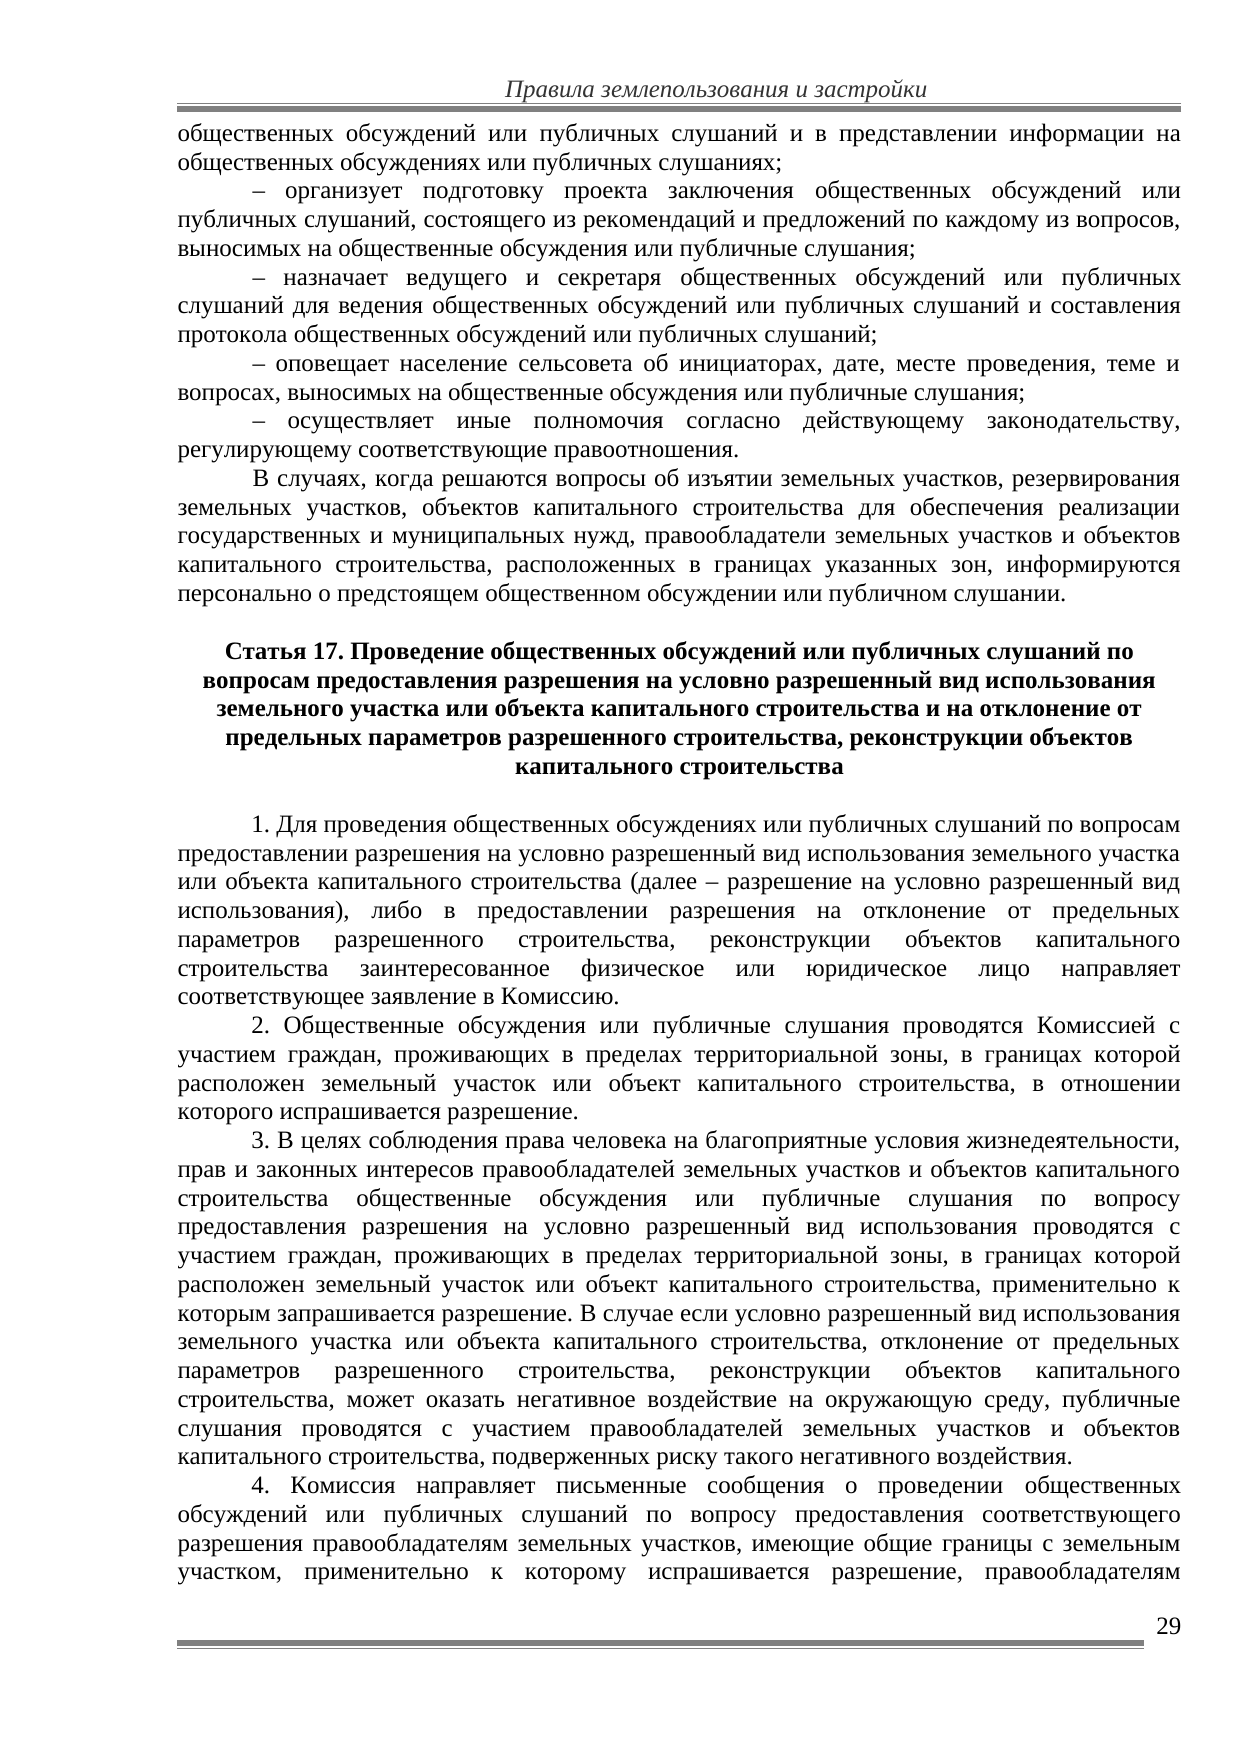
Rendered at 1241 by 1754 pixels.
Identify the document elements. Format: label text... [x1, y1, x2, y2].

text – оповещает население сельсовета об инициаторах, дате, месте проведения, теме и вопросах, выносимых на общественные обсуждения или публичные слушания; [177, 348, 1181, 406]
text 3. В целях соблюдения права человека на благоприятные условия жизнедеятельности, прав и законных интересов правообладателей земельных участков и объектов капитального строительства общественные обсуждения или публичные слушания по вопросу предоставления разрешения на условно разрешенный вид использования проводятся с участием граждан, проживающих в пределах территориальной зоны, в границах которой расположен земельный участок или объект капитального строительства, применительно к которым запрашивается разрешение. В случае если условно разрешенный вид использования земельного участка или объекта капитального строительства, отклонение от предельных параметров разрешенного строительства, реконструкции объектов капитального строительства, может оказать негативное воздействие на окружающую среду, публичные слушания проводятся с участием правообладателей земельных участков и объектов капитального строительства, подверженных риску такого негативного воздействия. [177, 1125, 1181, 1470]
text 1. Для проведения общественных обсуждениях или публичных слушаний по вопросам предоставлении разрешения на условно разрешенный вид использования земельного участка или объекта капитального строительства (далее – разрешение на условно разрешенный вид использования), либо в предоставлении разрешения на отклонение от предельных параметров разрешенного строительства, реконструкции объектов капитального строительства заинтересованное физическое или юридическое лицо направляет соответствующее заявление в Комиссию. [177, 809, 1181, 1010]
text – назначает ведущего и секретаря общественных обсуждений или публичных слушаний для ведения общественных обсуждений или публичных слушаний и составления протокола общественных обсуждений или публичных слушаний; [177, 262, 1181, 348]
text Статья 17. Проведение общественных обсуждений или публичных слушаний по вопросам предоставления разрешения на условно разрешенный вид использования земельного участка или объекта капитального строительства и на отклонение от предельных параметров разрешенного строительства, реконструкции объектов капитального строительства [177, 636, 1181, 780]
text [177, 118, 1181, 176]
text – организует подготовку проекта заключения общественных обсуждений или публичных слушаний, состоящего из рекомендаций и предложений по каждому из вопросов, выносимых на общественные обсуждения или публичные слушания; [177, 176, 1181, 262]
text – осуществляет иные полномочия согласно действующему законодательству, регулирующему соответствующие правоотношения. [177, 406, 1181, 463]
text 2. Общественные обсуждения или публичные слушания проводятся Комиссией с участием граждан, проживающих в пределах территориальной зоны, в границах которой расположен земельный участок или объект капитального строительства, в отношении которого испрашивается разрешение. [177, 1010, 1181, 1125]
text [177, 1470, 1181, 1585]
text В случаях, когда решаются вопросы об изъятии земельных участков, резервирования земельных участков, объектов капитального строительства для обеспечения реализации государственных и муниципальных нужд, правообладатели земельных участков и объектов капитального строительства, расположенных в границах указанных зон, информируются персонально о предстоящем общественном обсуждении или публичном слушании. [177, 463, 1181, 607]
